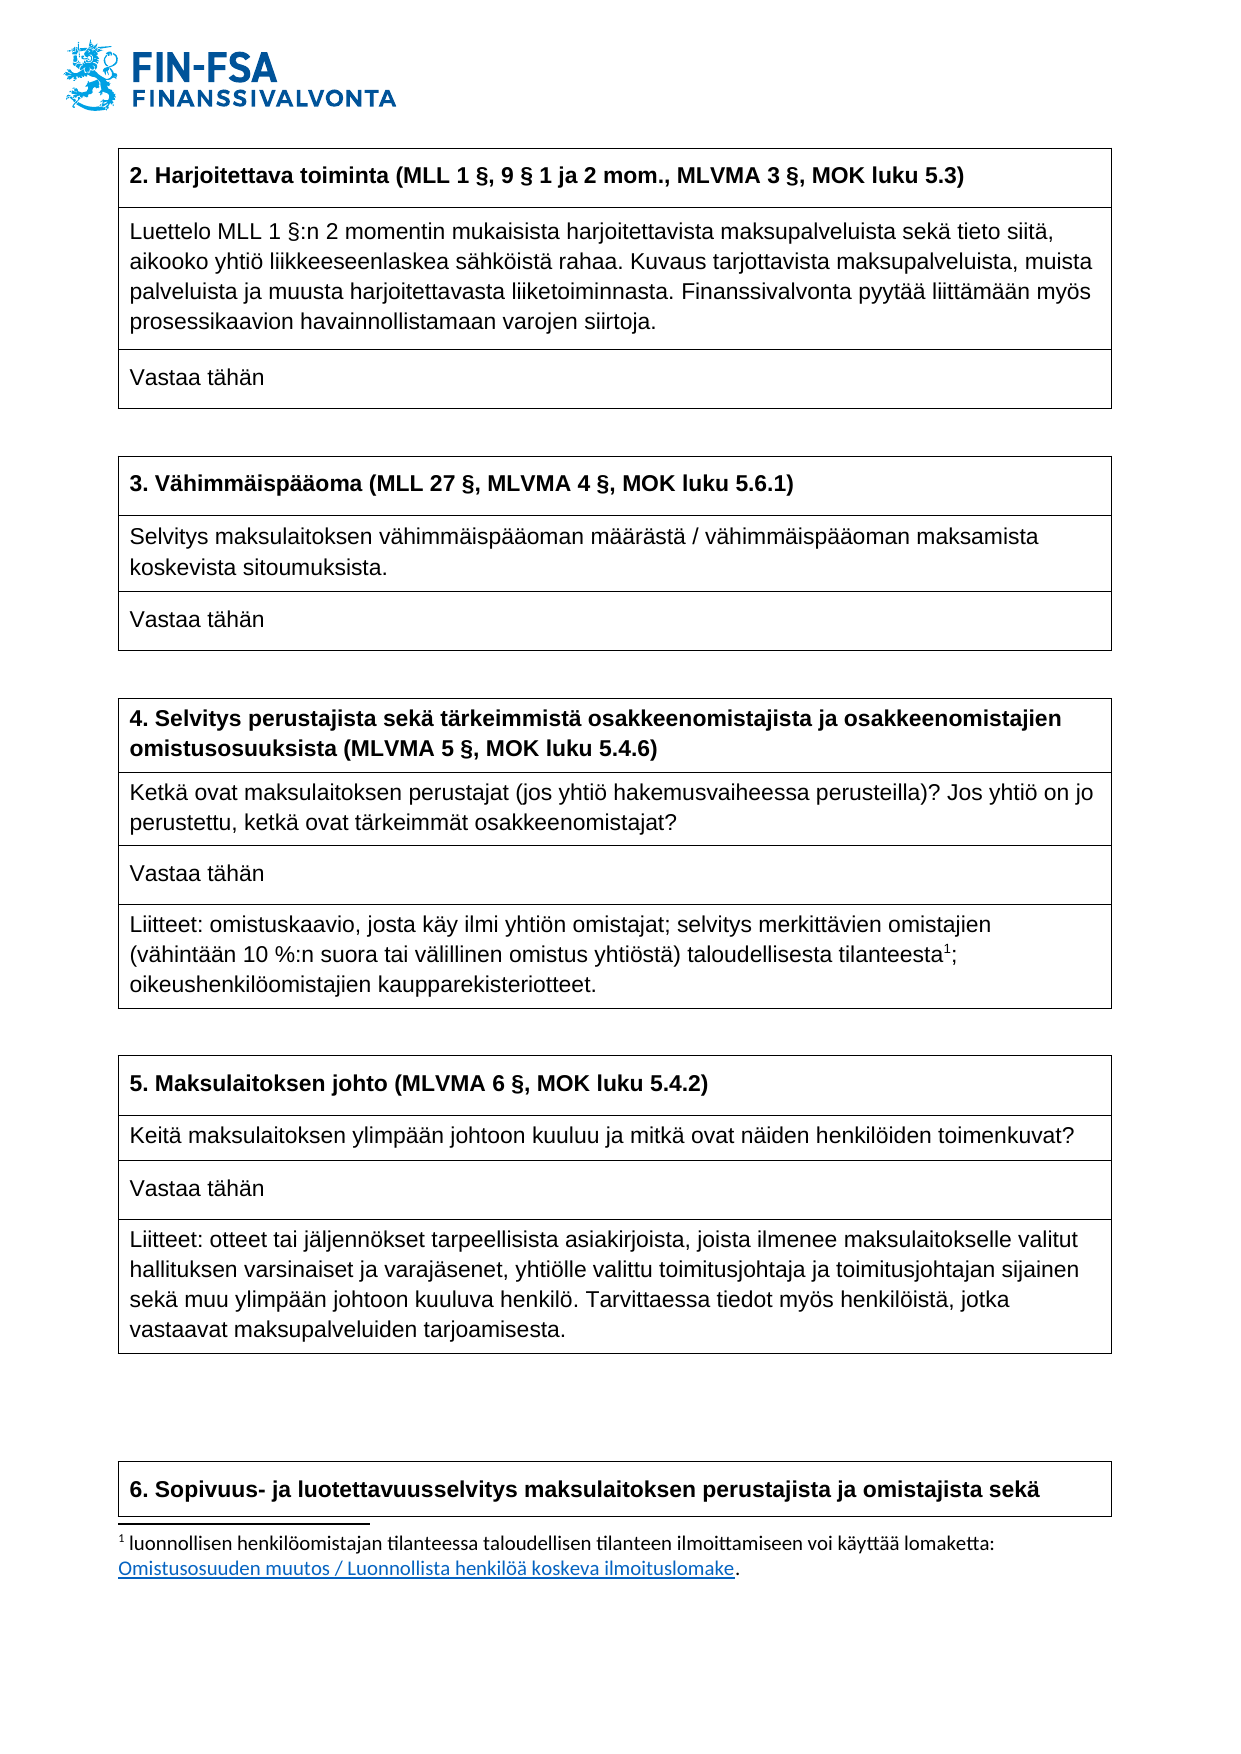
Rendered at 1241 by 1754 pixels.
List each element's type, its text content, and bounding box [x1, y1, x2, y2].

table_cell Keitä maksulaitoksen ylimpään johtoon kuuluu ja mitkä ovat näiden henkilöiden toimenkuvat? [119, 1116, 1111, 1160]
table_cell Luettelo MLL 1 §:n 2 momentin mukaisista harjoitettavista maksupalveluista sekä tieto siitä, aikooko yhtiö liikkeeseenlaskea sähköistä rahaa. Kuvaus tarjottavista maksupalveluista, muista palveluista ja muusta harjoitettavasta liiketoiminnasta. Finanssivalvonta pyytää liittämään myös prosessikaavion havainnollistamaan varojen siirtoja. [119, 208, 1111, 348]
table_cell Liitteet: otteet tai jäljennökset tarpeellisista asiakirjoista, joista ilmenee maksulaitokselle valitut hallituksen varsinaiset ja varajäsenet, yhtiölle valittu toimitusjohtaja ja toimitusjohtajan sijainen sekä muu ylimpään johtoon kuuluva henkilö. Tarvittaessa tiedot myös henkilöistä, jotka vastaavat maksupalveluiden tarjoamisesta. [119, 1220, 1111, 1353]
table_cell Ketkä ovat maksulaitoksen perustajat (jos yhtiö hakemusvaiheessa perusteilla)? Jos yhtiö on jo perustettu, ketkä ovat tärkeimmät osakkeenomistajat? [119, 773, 1111, 845]
table_cell [119, 1161, 1111, 1219]
table_cell [119, 846, 1111, 904]
table_header 2. Harjoitettava toiminta (MLL 1 §, 9 § 1 ja 2 mom., MLVMA 3 §, MOK luku 5.3) [119, 149, 1111, 207]
table_header 4. Selvitys perustajista sekä tärkeimmistä osakkeenomistajista ja osakkeenomistajien omistusosuuksista (MLVMA 5 §, MOK luku 5.4.6) [119, 699, 1111, 772]
table_header 3. Vähimmäispääoma (MLL 27 §, MLVMA 4 §, MOK luku 5.6.1) [119, 457, 1111, 514]
table_header 5. Maksulaitoksen johto (MLVMA 6 §, MOK luku 5.4.2) [119, 1056, 1111, 1114]
table_cell Liitteet: omistuskaavio, josta käy ilmi yhtiön omistajat; selvitys merkittävien omistajien (vähintään 10 %:n suora tai välillinen omistus yhtiöstä) taloudellisesta tilanteesta; oikeushenkilöomistajien kaupparekisteriotteet. [119, 905, 1111, 1007]
table_cell [119, 350, 1111, 408]
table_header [119, 1462, 1111, 1516]
table_cell Selvitys maksulaitoksen vähimmäispääoman määrästä / vähimmäispääoman maksamista koskevista sitoumuksista. [119, 516, 1111, 591]
table_cell [119, 592, 1111, 650]
